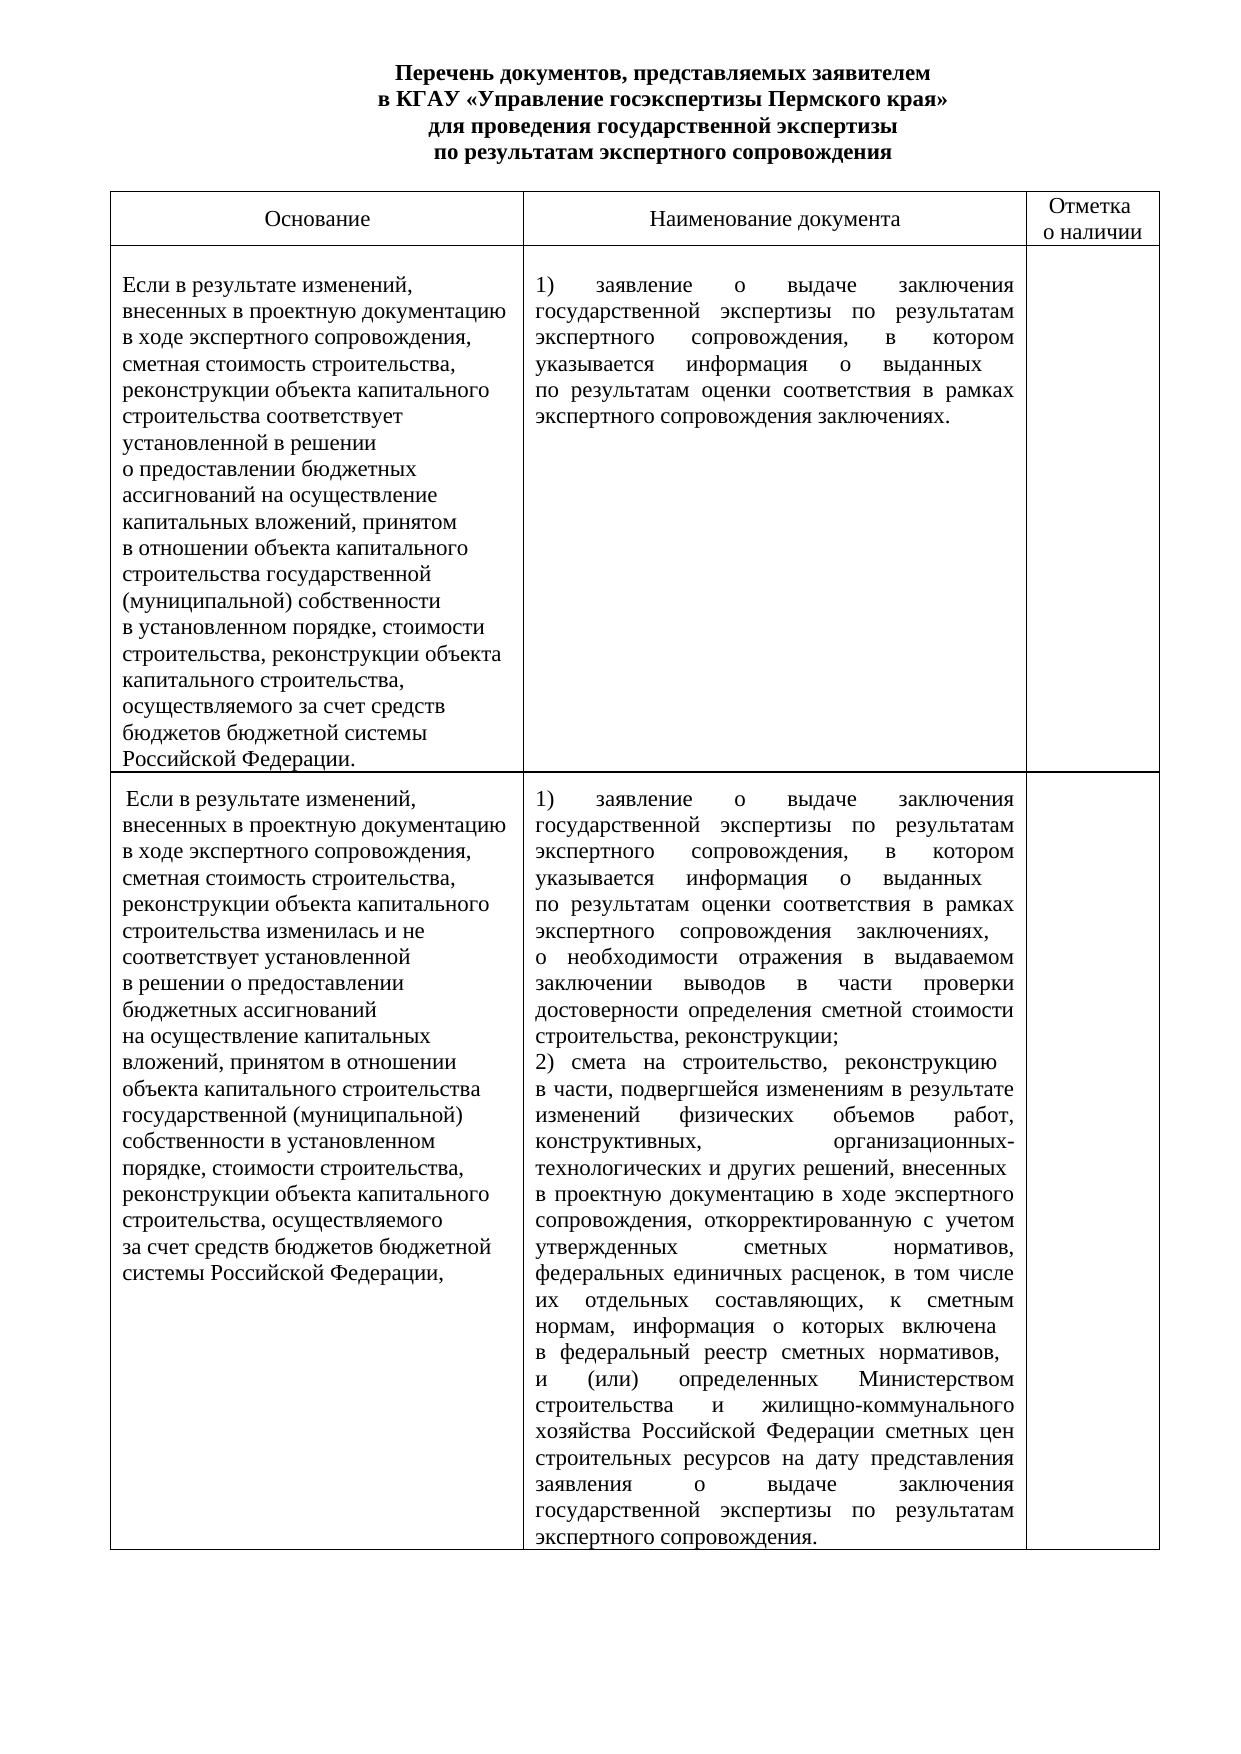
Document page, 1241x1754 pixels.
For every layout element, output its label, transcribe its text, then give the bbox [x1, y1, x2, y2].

table_cell [1027, 246, 1159, 771]
table_cell 1) заявление о выдаче заключения государственной экспертизы по результатам экспертного сопровождения, в котором указывается информация о выданных по результатам оценки соответствия в рамках экспертного сопровождения заключениях. [524, 246, 1026, 771]
text для проведения государственной экспертизы [118, 112, 1152, 138]
table_cell Если в результате изменений, внесенных в проектную документацию в ходе экспертного сопровождения, сметная стоимость строительства, реконструкции объекта капитального строительства соответствует установленной в решении о предоставлении бюджетных ассигнований на осуществление капитальных вложений, принятом в отношении объекта капитального строительства государственной (муниципальной) собственности в установленном порядке, стоимости строительства, реконструкции объекта капитального строительства, осуществляемого за счет средств бюджетов бюджетной системы Российской Федерации. [111, 246, 523, 771]
text по результатам экспертного сопровождения [118, 138, 1152, 164]
table_header Основание [111, 192, 523, 244]
table_header Наименование документа [524, 192, 1026, 244]
text Перечень документов, представляемых заявителем [118, 59, 1152, 85]
text в КГАУ «Управление госэкспертизы Пермского края» [118, 85, 1152, 112]
table_cell [1027, 773, 1159, 1549]
table_cell 1) заявление о выдаче заключения государственной экспертизы по результатам экспертного сопровождения, в котором указывается информация о выданных по результатам оценки соответствия в рамках экспертного сопровождения заключениях, о необходимости отражения в выдаваемом заключении выводов в части проверки достоверности определения сметной стоимости строительства, реконструкции; 2) смета на строительство, реконструкцию в части, подвергшейся изменениям в результате изменений физических объемов работ, конструктивных, организационных-технологических и других решений, внесенных в проектную документацию в ходе экспертного сопровождения, откорректированную с учетом утвержденных сметных нормативов, федеральных единичных расценок, в том числе их отдельных составляющих, к сметным нормам, информация о которых включена в федеральный реестр сметных нормативов, и (или) определенных Министерством строительства и жилищно-коммунального хозяйства Российской Федерации сметных цен строительных ресурсов на дату представления заявления о выдаче заключения государственной экспертизы по результатам экспертного сопровождения. [524, 773, 1026, 1549]
table_header Отметка о наличии [1027, 192, 1159, 244]
table_cell Если в результате изменений, внесенных в проектную документацию в ходе экспертного сопровождения, сметная стоимость строительства, реконструкции объекта капитального строительства изменилась и не соответствует установленной в решении о предоставлении бюджетных ассигнований на осуществление капитальных вложений, принятом в отношении объекта капитального строительства государственной (муниципальной) собственности в установленном порядке, стоимости строительства, реконструкции объекта капитального строительства, осуществляемого за счет средств бюджетов бюджетной системы Российской Федерации, [111, 773, 523, 1549]
